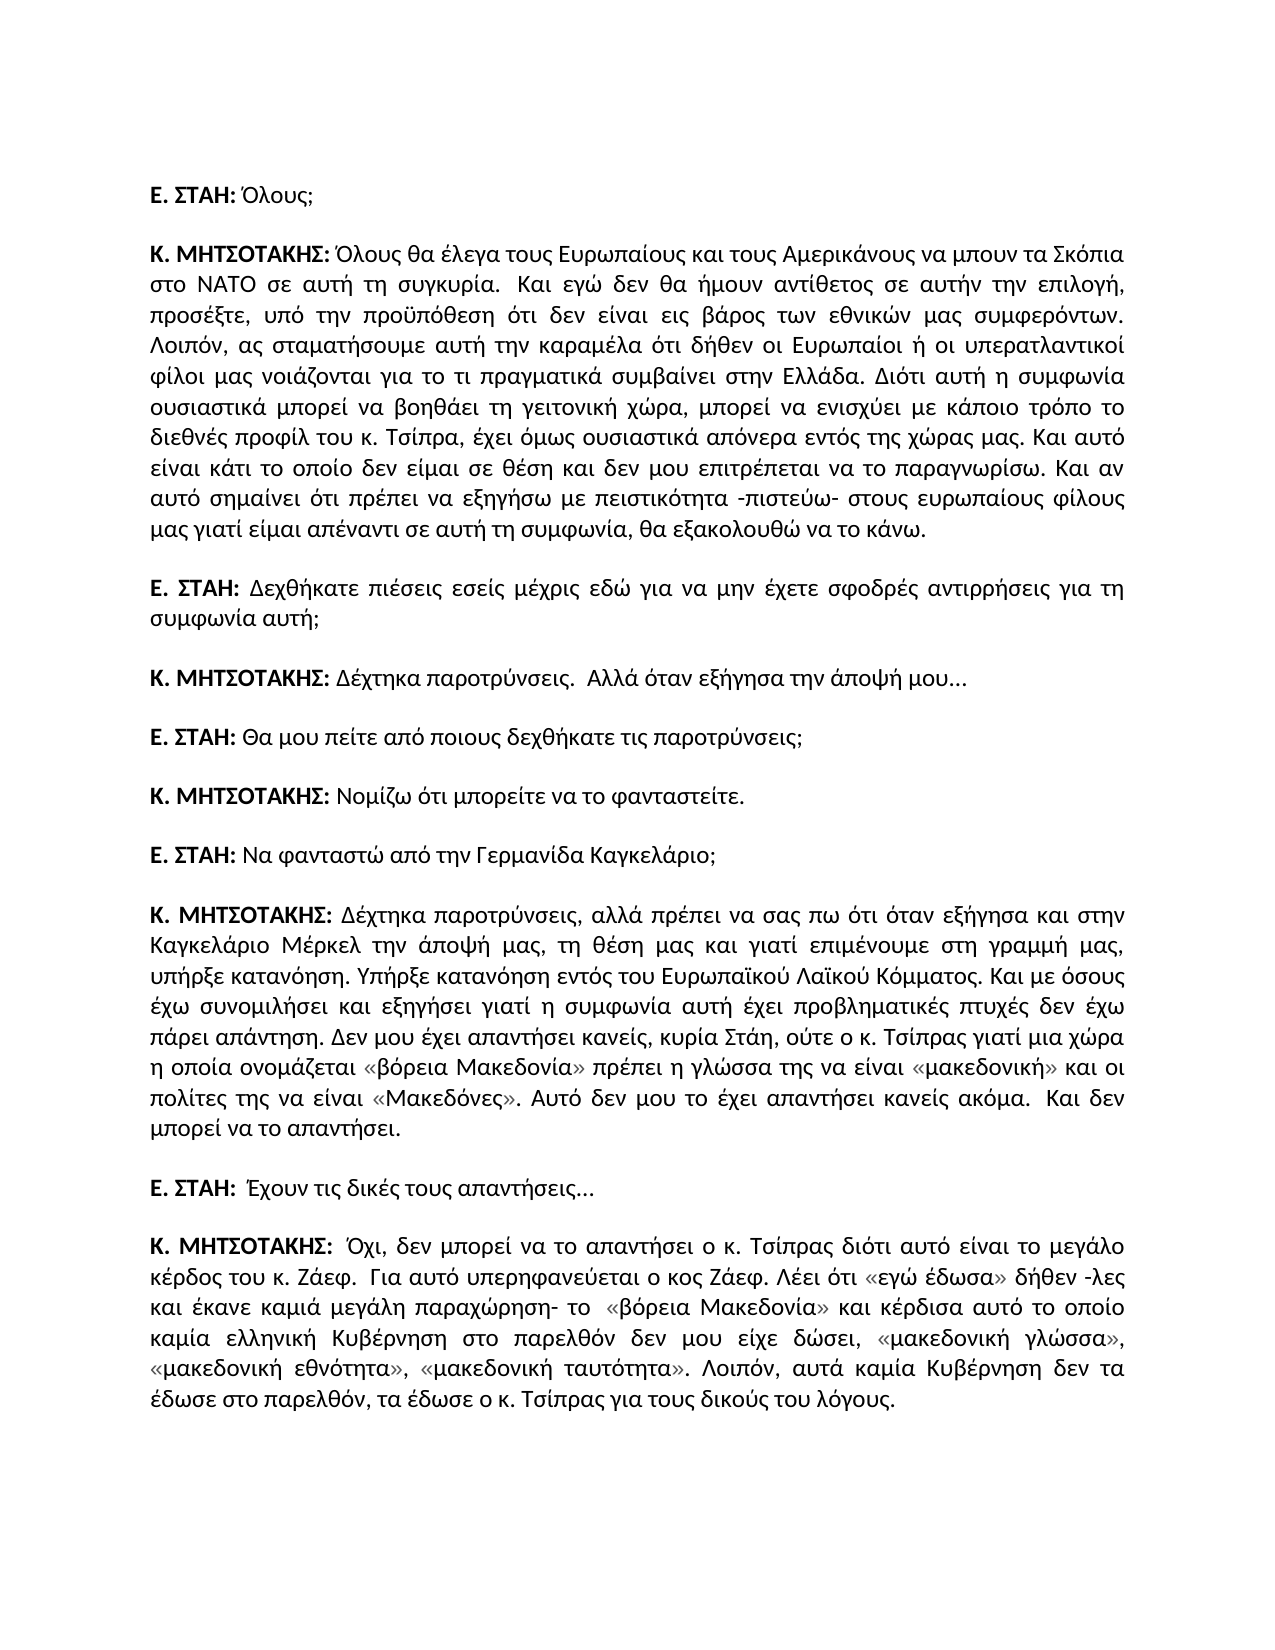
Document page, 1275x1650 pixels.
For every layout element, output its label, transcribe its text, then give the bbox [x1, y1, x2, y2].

text Ε. ΣΤΑΗ: Να φανταστώ από την Γερμανίδα Καγκελάριο; [150, 839, 1125, 870]
text Κ. ΜΗΤΣΟΤΑΚΗΣ: Όλους θα έλεγα τους Ευρωπαίους και τους Αμερικάνους να μπουν τα Σκόπια στο ΝΑΤΟ σε αυτή τη συγκυρία. Και εγώ δεν θα ήμουν αντίθετος σε αυτήν την επιλογή, προσέξτε, υπό την προϋπόθεση ότι δεν είναι εις βάρος των εθνικών μας συμφερόντων. Λοιπόν, ας σταματήσουμε αυτή την καραμέλα ότι δήθεν οι Ευρωπαίοι ή οι υπερατλαντικοί φίλοι μας νοιάζονται για το τι πραγματικά συμβαίνει στην Ελλάδα. Διότι αυτή η συμφωνία ουσιαστικά μπορεί να βοηθάει τη γειτονική χώρα, μπορεί να ενισχύει με κάποιο τρόπο το διεθνές προφίλ του κ. Τσίπρα, έχει όμως ουσιαστικά απόνερα εντός της χώρας μας. Και αυτό είναι κάτι το οποίο δεν είμαι σε θέση και δεν μου επιτρέπεται να το παραγνωρίσω. Και αν αυτό σημαίνει ότι πρέπει να εξηγήσω με πειστικότητα -πιστεύω- στους ευρωπαίους φίλους μας γιατί είμαι απέναντι σε αυτή τη συμφωνία, θα εξακολουθώ να το κάνω. [150, 238, 1125, 543]
text Ε. ΣΤΑΗ: Δεχθήκατε πιέσεις εσείς μέχρις εδώ για να μην έχετε σφοδρές αντιρρήσεις για τη συμφωνία αυτή; [150, 572, 1125, 633]
text Ε. ΣΤΑΗ: Έχουν τις δικές τους απαντήσεις... [150, 1172, 1125, 1202]
text Κ. ΜΗΤΣΟΤΑΚΗΣ: Δέχτηκα παροτρύνσεις, αλλά πρέπει να σας πω ότι όταν εξήγησα και στην Καγκελάριο Μέρκελ την άποψή μας, τη θέση μας και γιατί επιμένουμε στη γραμμή μας, υπήρξε κατανόηση. Υπήρξε κατανόηση εντός του Ευρωπαϊκού Λαϊκού Κόμματος. Και με όσους έχω συνομιλήσει και εξηγήσει γιατί η συμφωνία αυτή έχει προβληματικές πτυχές δεν έχω πάρει απάντηση. Δεν μου έχει απαντήσει κανείς, κυρία Στάη, ούτε ο κ. Τσίπρας γιατί μια χώρα η οποία ονομάζεται «βόρεια Μακεδονία» πρέπει η γλώσσα της να είναι «μακεδονική» και οι πολίτες της να είναι «Μακεδόνες». Αυτό δεν μου το έχει απαντήσει κανείς ακόμα. Και δεν μπορεί να το απαντήσει. [150, 899, 1125, 1143]
text Κ. ΜΗΤΣΟΤΑΚΗΣ: Όχι, δεν μπορεί να το απαντήσει ο κ. Τσίπρας διότι αυτό είναι το μεγάλο κέρδος του κ. Ζάεφ. Για αυτό υπερηφανεύεται ο κος Ζάεφ. Λέει ότι «εγώ έδωσα» δήθεν -λες και έκανε καμιά μεγάλη παραχώρηση- το «βόρεια Μακεδονία» και κέρδισα αυτό το οποίο καμία ελληνική Κυβέρνηση στο παρελθόν δεν μου είχε δώσει, «μακεδονική γλώσσα», «μακεδονική εθνότητα», «μακεδονική ταυτότητα». Λοιπόν, αυτά καμία Κυβέρνηση δεν τα έδωσε στο παρελθόν, τα έδωσε ο κ. Τσίπρας για τους δικούς του λόγους. [150, 1230, 1125, 1413]
text Ε. ΣΤΑΗ: Θα μου πείτε από ποιους δεχθήκατε τις παροτρύνσεις; [150, 721, 1125, 752]
text Κ. ΜΗΤΣΟΤΑΚΗΣ: Νομίζω ότι μπορείτε να το φανταστείτε. [150, 780, 1125, 811]
text Κ. ΜΗΤΣΟΤΑΚΗΣ: Δέχτηκα παροτρύνσεις. Αλλά όταν εξήγησα την άποψή μου... [150, 662, 1125, 692]
text Ε. ΣΤΑΗ: Όλους; [150, 179, 1125, 209]
